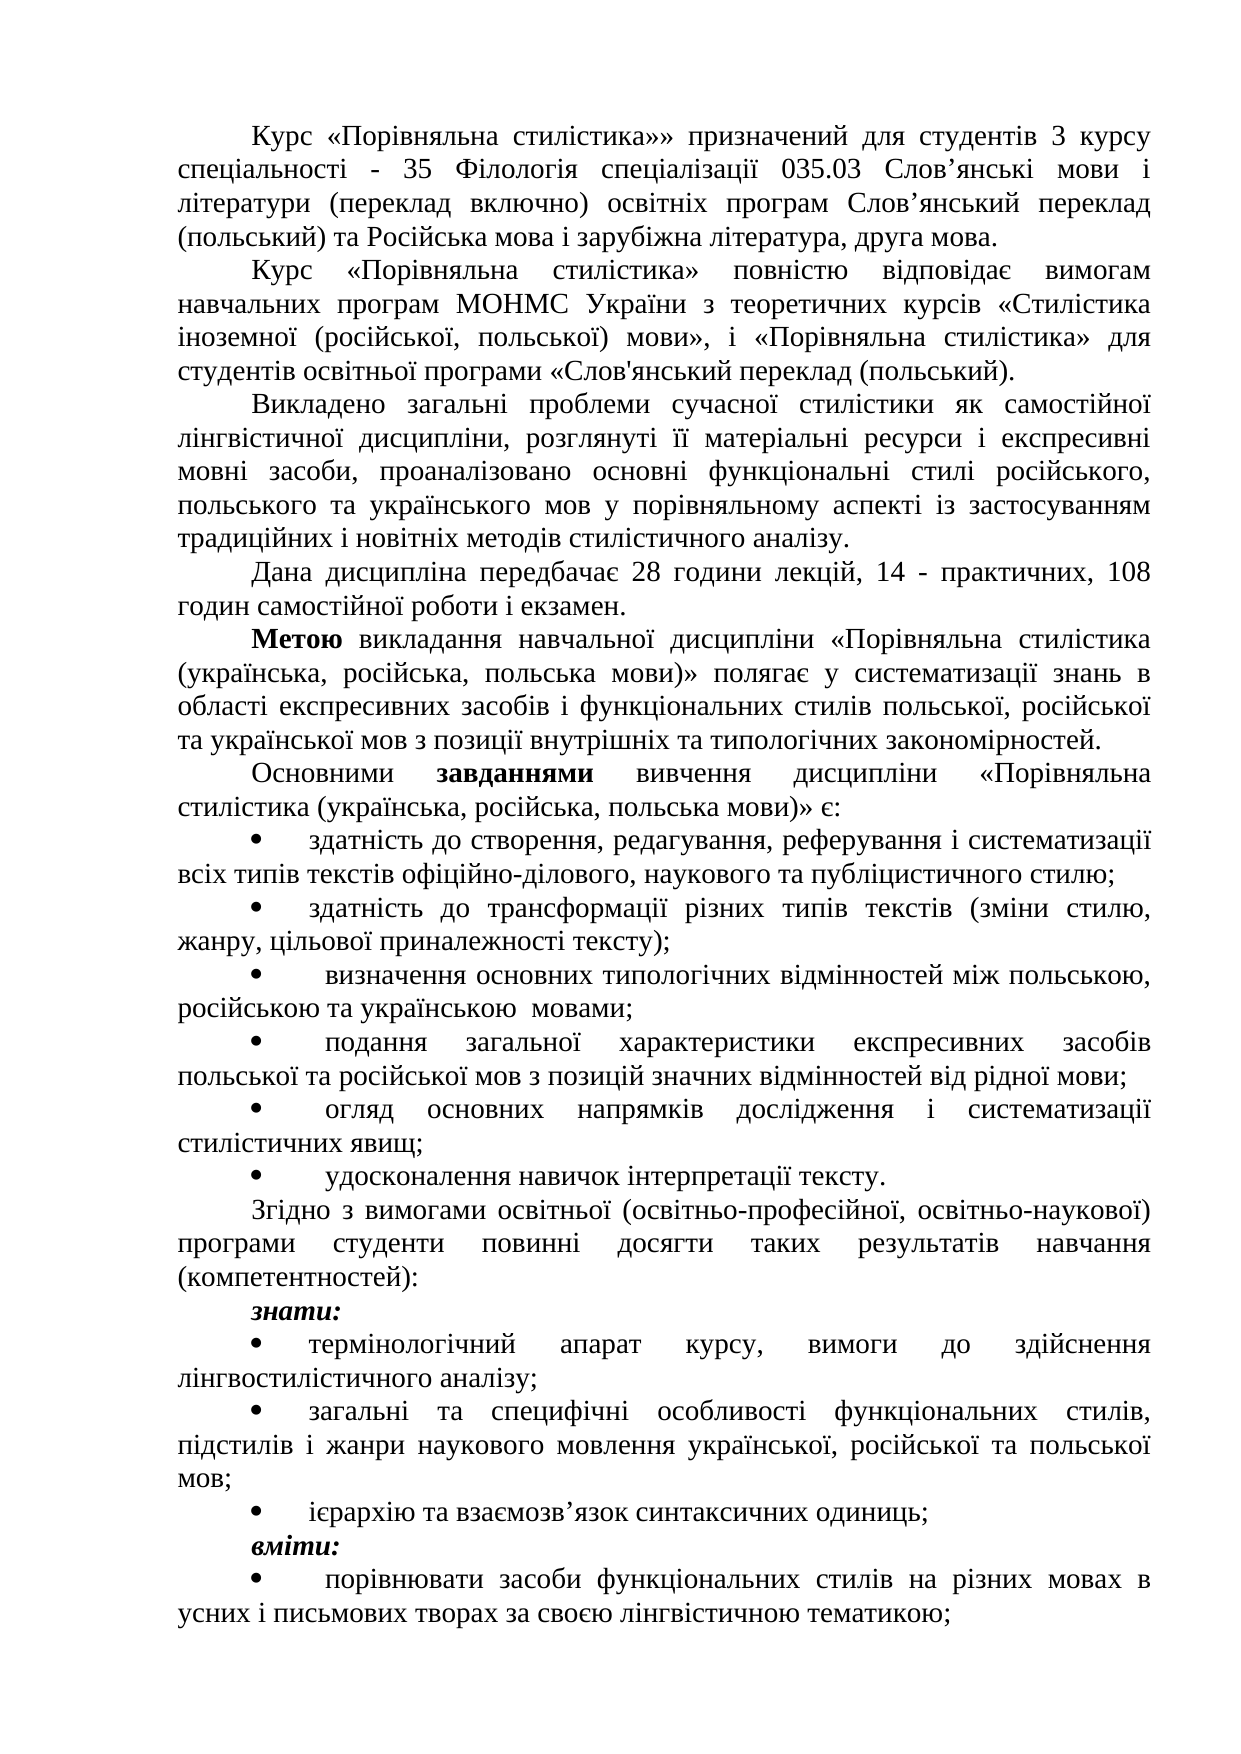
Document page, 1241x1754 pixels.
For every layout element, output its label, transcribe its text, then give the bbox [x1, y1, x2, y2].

list ієрархію та взаємозв’язок синтаксичних одиниць; [177, 1494, 1152, 1528]
list визначення основних типологічних відмінностей між польською, російською та українською мовами; [177, 957, 1152, 1024]
text Дана дисципліна передбачає 28 години лекцій, 14 - практичних, 108 годин самостійної роботи і екзамен. [177, 554, 1152, 621]
text Метою викладання навчальної дисципліни «Порівняльна стилістика (українська, російська, польська мови)» полягає у систематизації знань в області експресивних засобів і функціональних стилів польської, російської та української мов з позиції внутрішніх та типологічних закономірностей. [177, 621, 1152, 755]
list подання загальної характеристики експресивних засобів польської та російської мов з позицій значних відмінностей від рідної мови; [177, 1024, 1152, 1091]
list загальні та специфічні особливості функціональних стилів, підстилів і жанри наукового мовлення української, російської та польської мов; [177, 1393, 1152, 1494]
list здатність до створення, редагування, реферування і систематизації всіх типів текстів офіційно-ділового, наукового та публіцистичного стилю; [177, 822, 1152, 890]
list термінологічний апарат курсу, вимоги до здійснення лінгвостилістичного аналізу; [177, 1326, 1152, 1393]
text вміти: [177, 1528, 1152, 1561]
text Основними завданнями вивчення дисципліни «Порівняльна стилістика (українська, російська, польська мови)» є: [177, 755, 1152, 822]
list удосконалення навичок інтерпретації тексту. [177, 1158, 1152, 1192]
list порівнювати засоби функціональних стилів на різних мовах в усних і письмових творах за своєю лінгвістичною тематикою; [177, 1561, 1152, 1628]
text знати: [177, 1293, 1152, 1326]
list огляд основних напрямків дослідження і систематизації стилістичних явищ; [177, 1091, 1152, 1158]
text Курс «Порівняльна стилістика»» призначений для студентів 3 курсу спеціальності - 35 Філологія спеціалізації 035.03 Слов’янські мови і літератури (переклад включно) освітніх програм Слов’янський переклад (польський) та Російська мова і зарубіжна література, друга мова. [177, 118, 1152, 252]
text Викладено загальні проблеми сучасної стилістики як самостійної лінгвістичної дисципліни, розглянуті її матеріальні ресурси і експресивні мовні засоби, проаналізовано основні функціональні стилі російського, польського та українського мов у порівняльному аспекті із застосуванням традиційних і новітніх методів стилістичного аналізу. [177, 386, 1152, 554]
list здатність до трансформації різних типів текстів (зміни стилю, жанру, цільової приналежності тексту); [177, 890, 1152, 957]
text Курс «Порівняльна стилістика» повністю відповідає вимогам навчальних програм МОНМС України з теоретичних курсів «Стилістика іноземної (російської, польської) мови», і «Порівняльна стилістика» для студентів освітньої програми «Слов'янський переклад (польський). [177, 252, 1152, 386]
text Згідно з вимогами освітньої (освітньо-професійної, освітньо-наукової) програми студенти повинні досягти таких результатів навчання (компетентностей): [177, 1192, 1152, 1293]
